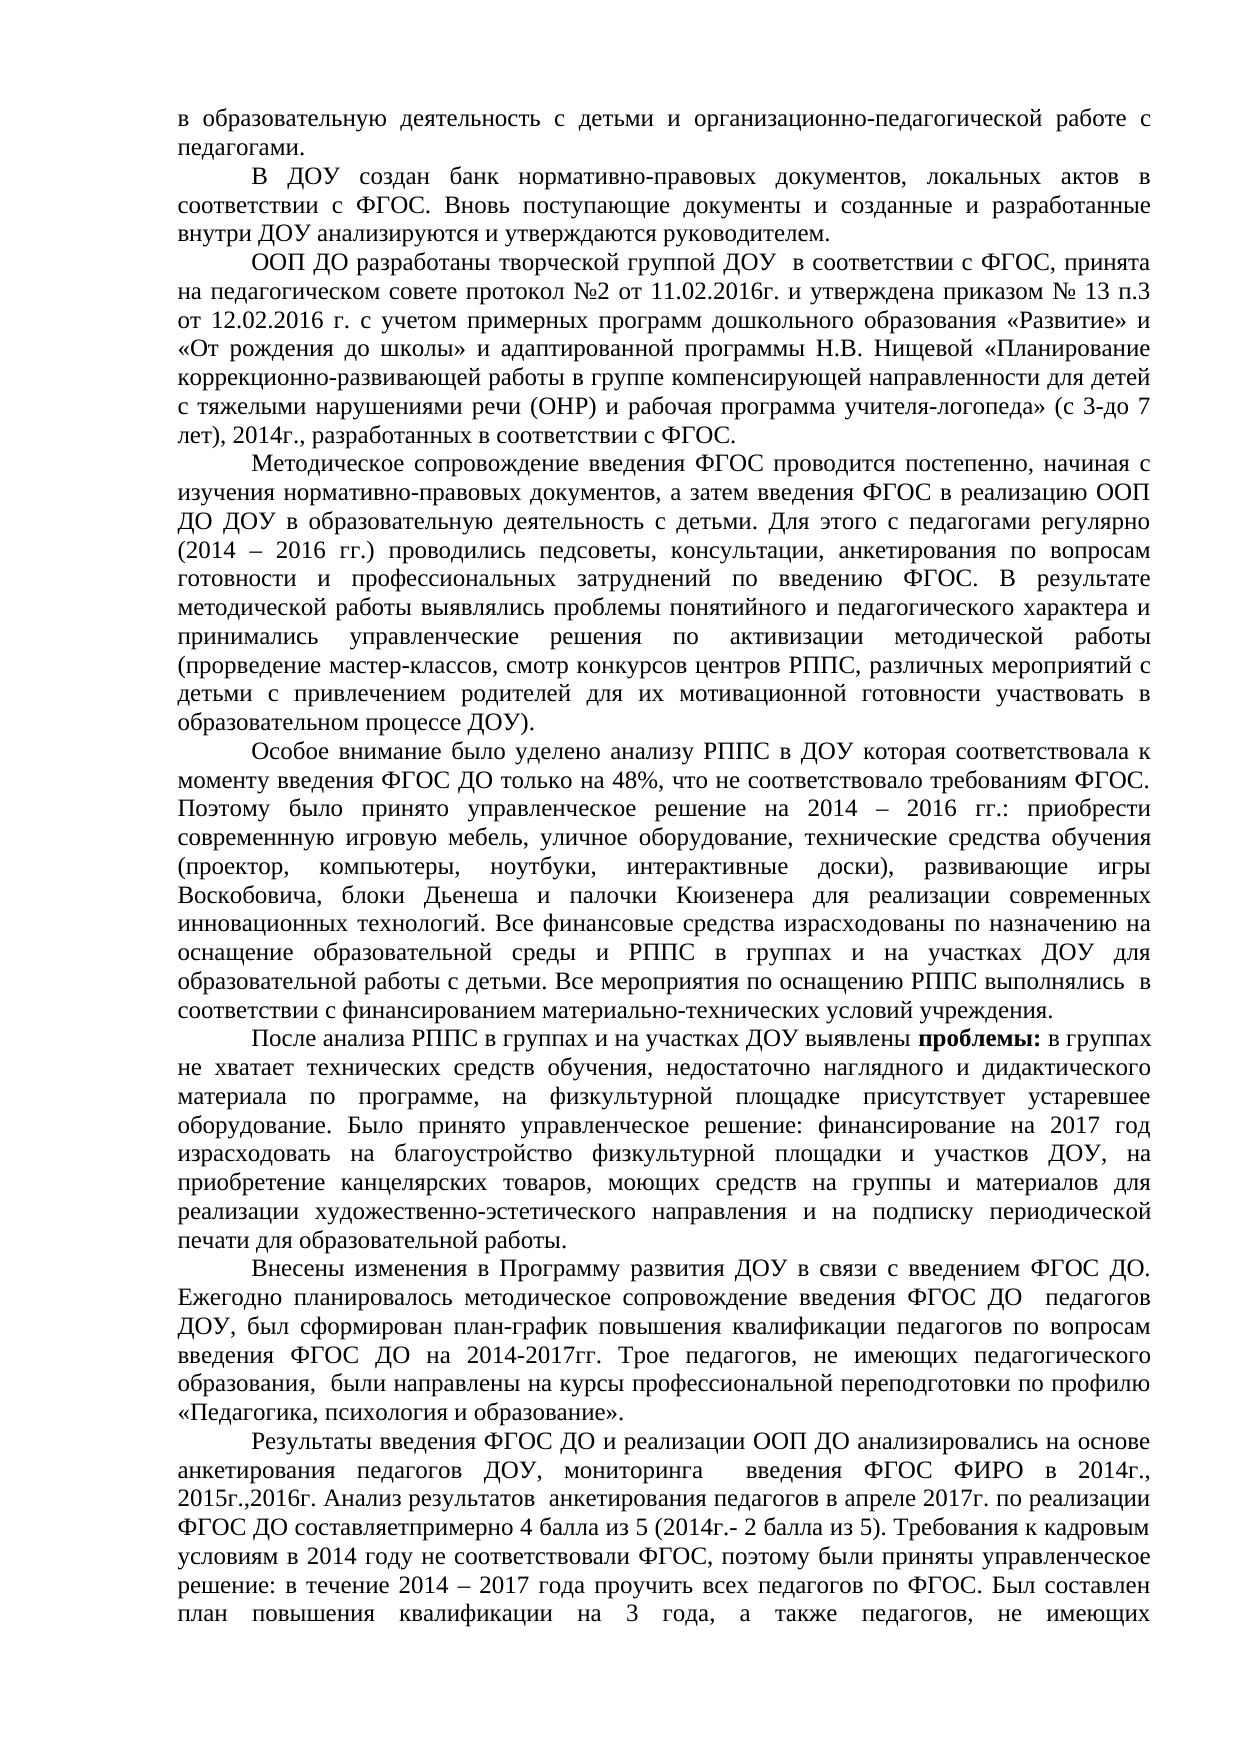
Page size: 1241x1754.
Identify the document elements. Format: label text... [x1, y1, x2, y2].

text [177, 1426, 1152, 1627]
text ООП ДО разработаны творческой группой ДОУ в соответствии с ФГОС, принята на педагогическом совете протокол №2 от 11.02.2016г. и утверждена приказом № 13 п.3 от 12.02.2016 г. с учетом примерных программ дошкольного образования «Развитие» и «От рождения до школы» и адаптированной программы Н.В. Нищевой «Планирование коррекционно-развивающей работы в группе компенсирующей направленности для детей с тяжелыми нарушениями речи (ОНР) и рабочая программа учителя-логопеда» (с 3-до 7 лет), 2014г., разработанных в соответствии с ФГОС. [177, 247, 1152, 448]
text В ДОУ создан банк нормативно-правовых документов, локальных актов в соответствии с ФГОС. Вновь поступающие документы и созданные и разработанные внутри ДОУ анализируются и утверждаются руководителем. [177, 161, 1152, 247]
text Методическое сопровождение введения ФГОС проводится постепенно, начиная с изучения нормативно-правовых документов, а затем введения ФГОС в реализацию ООП ДО ДОУ в образовательную деятельность с детьми. Для этого с педагогами регулярно (2014 – 2016 гг.) проводились педсоветы, консультации, анкетирования по вопросам готовности и профессиональных затруднений по введению ФГОС. В результате методической работы выявлялись проблемы понятийного и педагогического характера и принимались управленческие решения по активизации методической работы (прорведение мастер-классов, смотр конкурсов центров РППС, различных мероприятий с детьми с привлечением родителей для их мотивационной готовности участвовать в образовательном процессе ДОУ). [177, 448, 1152, 736]
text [177, 103, 1152, 161]
text После анализа РППС в группах и на участках ДОУ выявлены проблемы: в группах не хватает технических средств обучения, недостаточно наглядного и дидактического материала по программе, на физкультурной площадке присутствует устаревшее оборудование. Было принято управленческое решение: финансирование на 2017 год израсходовать на благоустройство физкультурной площадки и участков ДОУ, на приобретение канцелярских товаров, моющих средств на группы и материалов для реализации художественно-эстетического направления и на подписку периодической печати для образовательной работы. [177, 1023, 1152, 1253]
text Внесены изменения в Программу развития ДОУ в связи с введением ФГОС ДО. Ежегодно планировалось методическое сопровождение введения ФГОС ДО педагогов ДОУ, был сформирован план-график повышения квалификации педагогов по вопросам введения ФГОС ДО на 2014-2017гг. Трое педагогов, не имеющих педагогического образования, были направлены на курсы профессиональной переподготовки по профилю «Педагогика, психология и образование». [177, 1253, 1152, 1426]
text Особое внимание было уделено анализу РППС в ДОУ которая соответствовала к моменту введения ФГОС ДО только на 48%, что не соответствовало требованиям ФГОС. Поэтому было принято управленческое решение на 2014 – 2016 гг.: приобрести современнную игровую мебель, уличное оборудование, технические средства обучения (проектор, компьютеры, ноутбуки, интерактивные доски), развивающие игры Воскобовича, блоки Дьенеша и палочки Кюизенера для реализации современных инновационных технологий. Все финансовые средства израсходованы по назначению на оснащение образовательной среды и РППС в группах и на участках ДОУ для образовательной работы с детьми. Все мероприятия по оснащению РППС выполнялись в соответствии с финансированием материально-технических условий учреждения. [177, 736, 1152, 1023]
